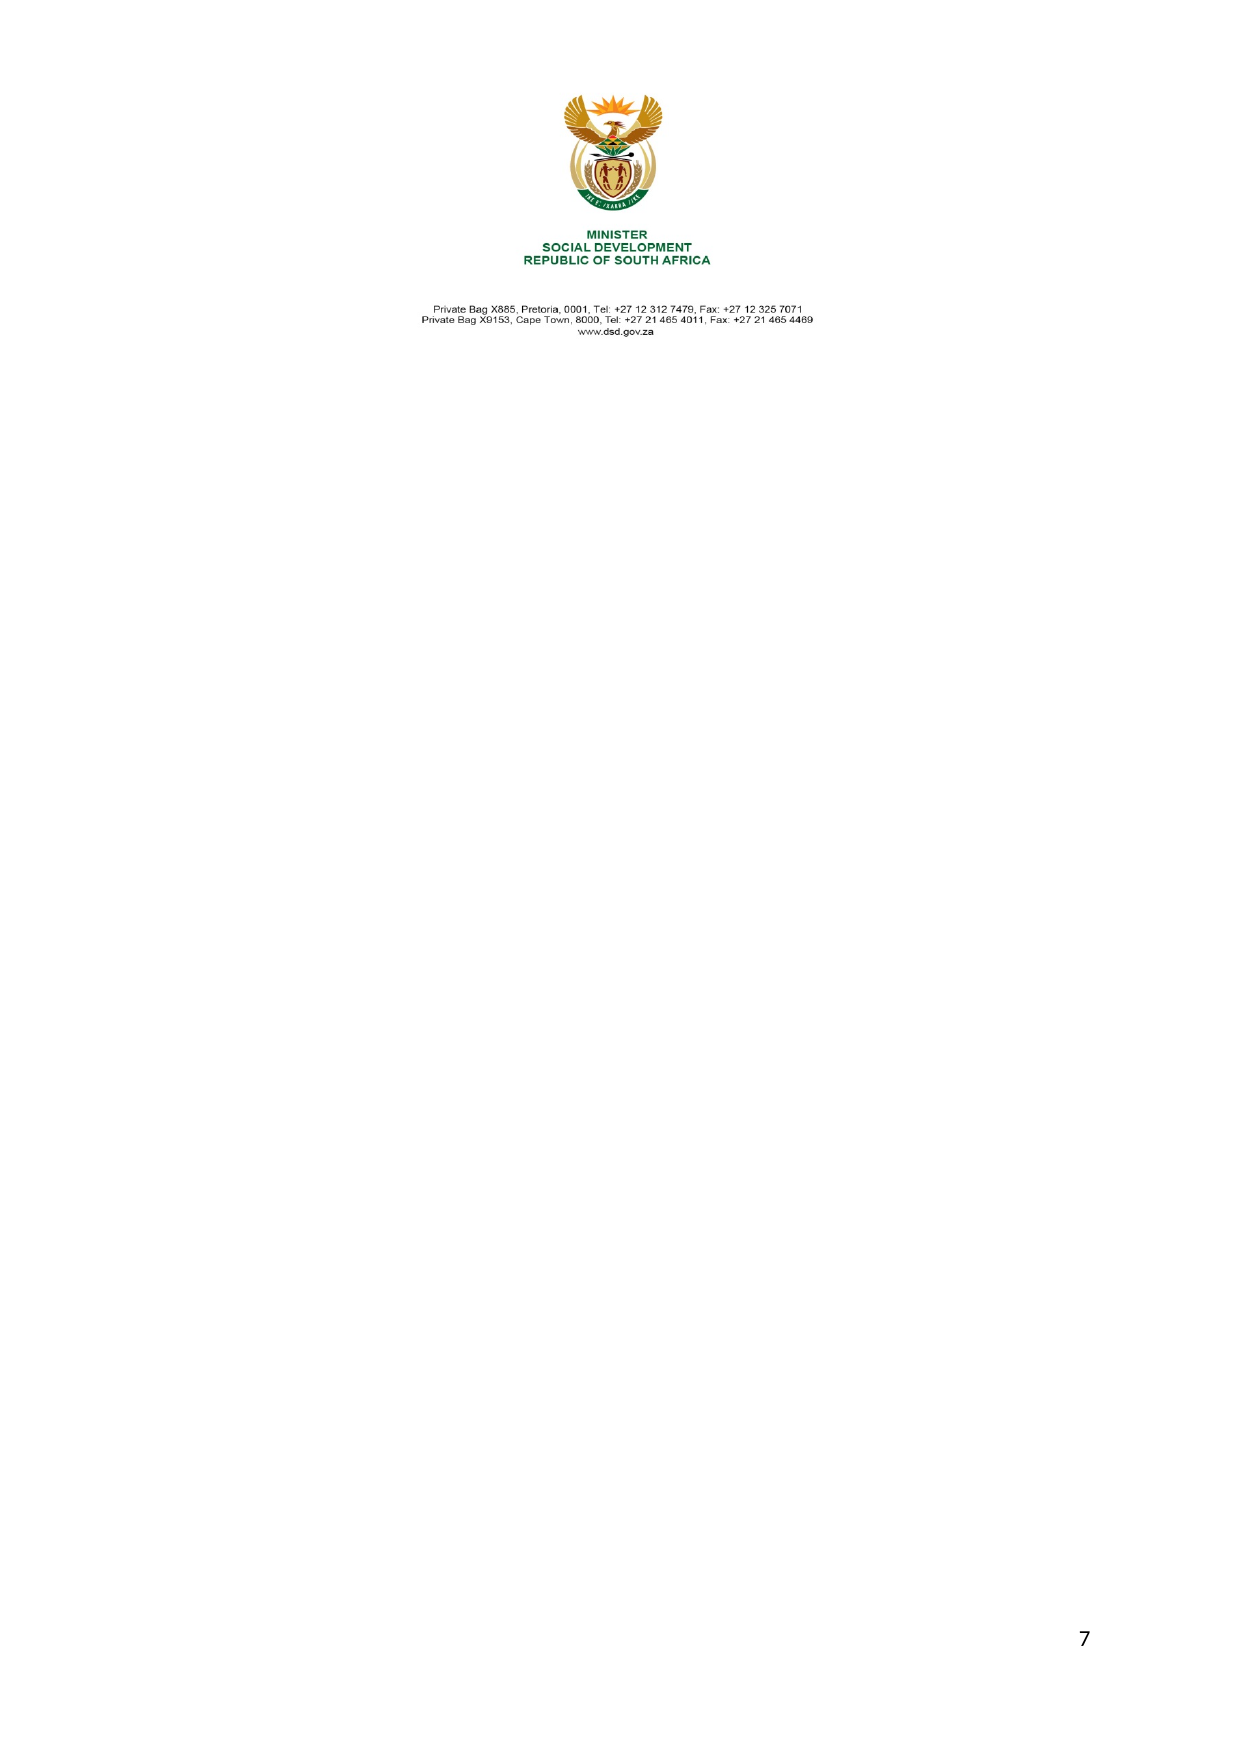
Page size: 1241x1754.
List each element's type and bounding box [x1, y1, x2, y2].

picture [280, 73, 960, 356]
